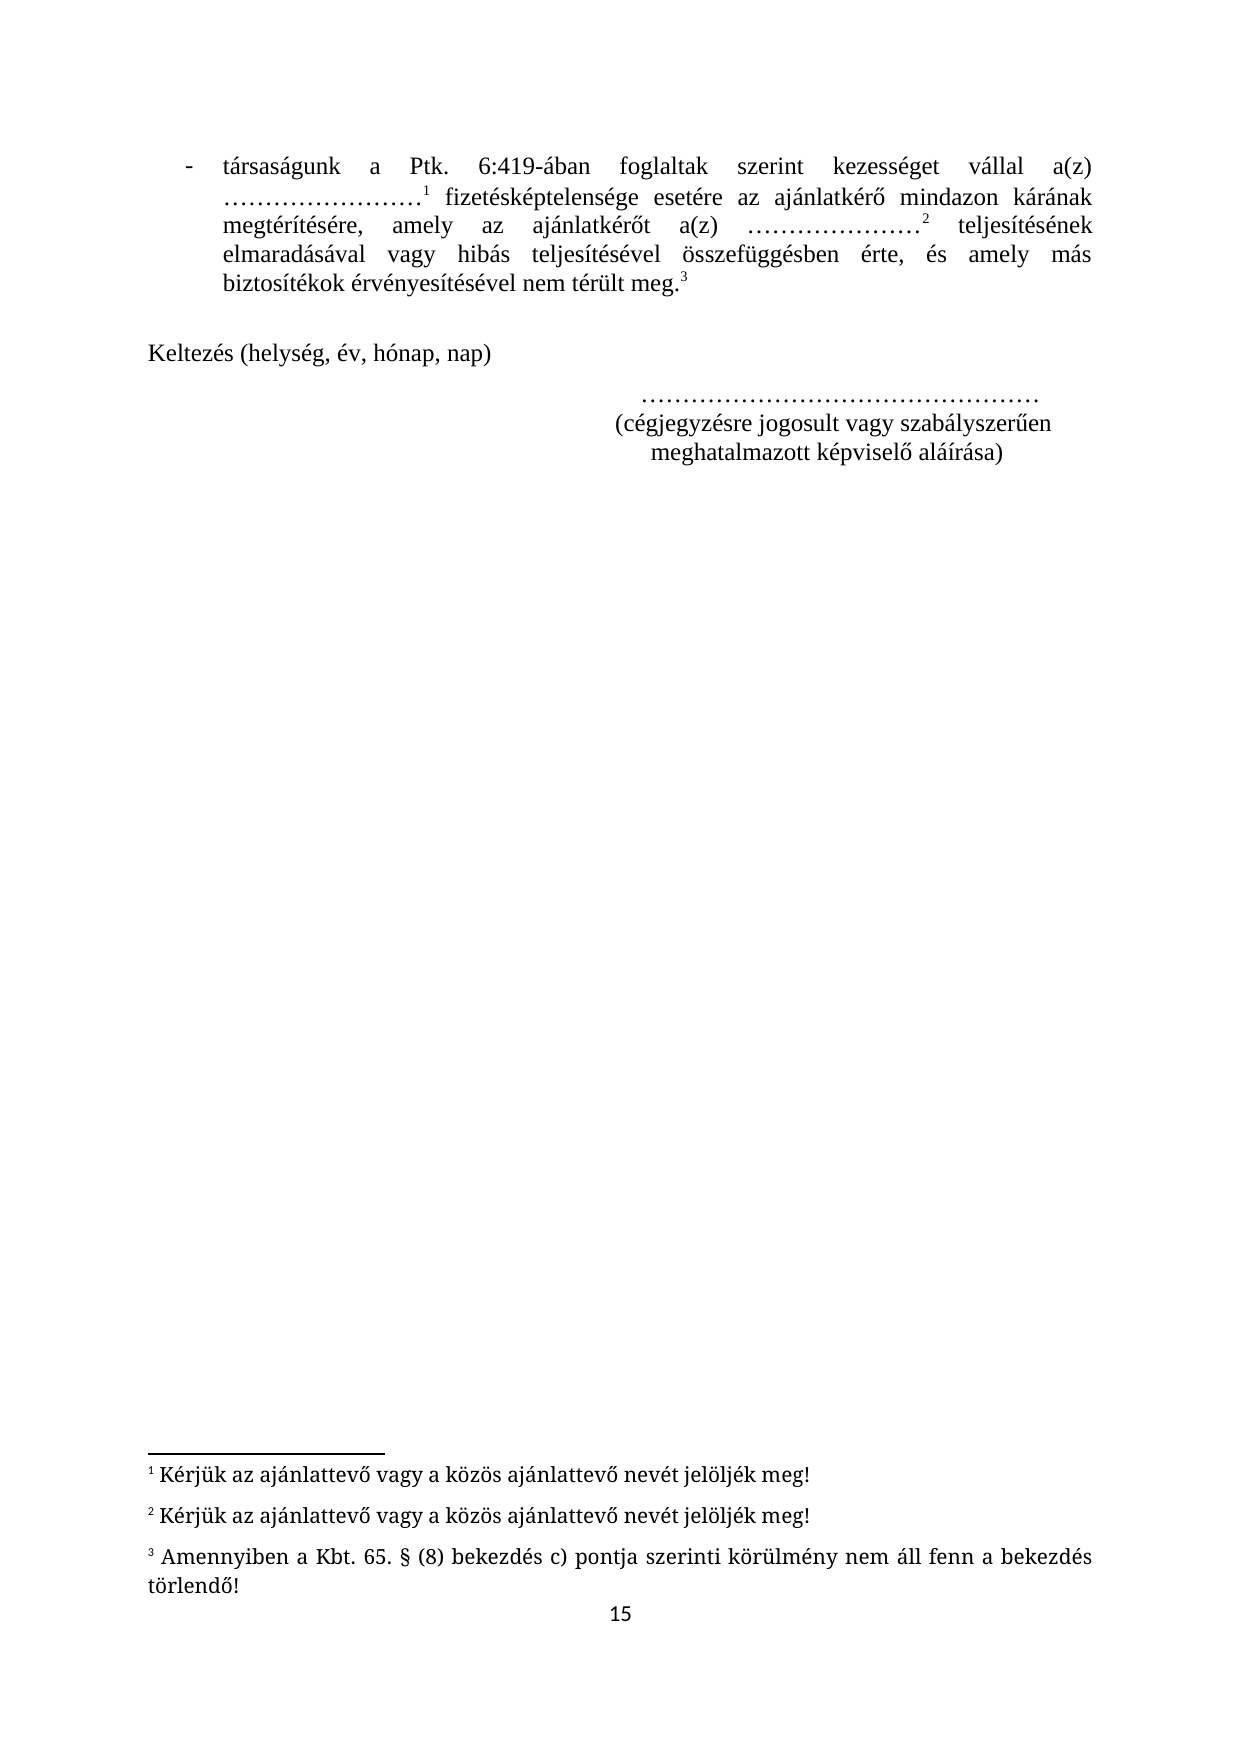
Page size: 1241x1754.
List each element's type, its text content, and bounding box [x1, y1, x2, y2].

text meghatalmazott képviselő aláírása) [148, 437, 1093, 465]
text Keltezés (helység, év, hónap, nap) [148, 338, 1093, 367]
list társaságunk a Ptk. 6:419-ában foglaltak szerint kezességet vállal a(z) …………………… fizetésképtelensége esetére az ajánlatkérő mindazon kárának megtérítésére, amely az ajánlatkérőt a(z) ………………… teljesítésének elmaradásával vagy hibás teljesítésével összefüggésben érte, és amely más biztosítékok érvényesítésével nem térült meg. [185, 148, 1093, 297]
text ………………………………………… [148, 379, 1093, 408]
text (cégjegyzésre jogosult vagy szabályszerűen [148, 408, 1093, 437]
